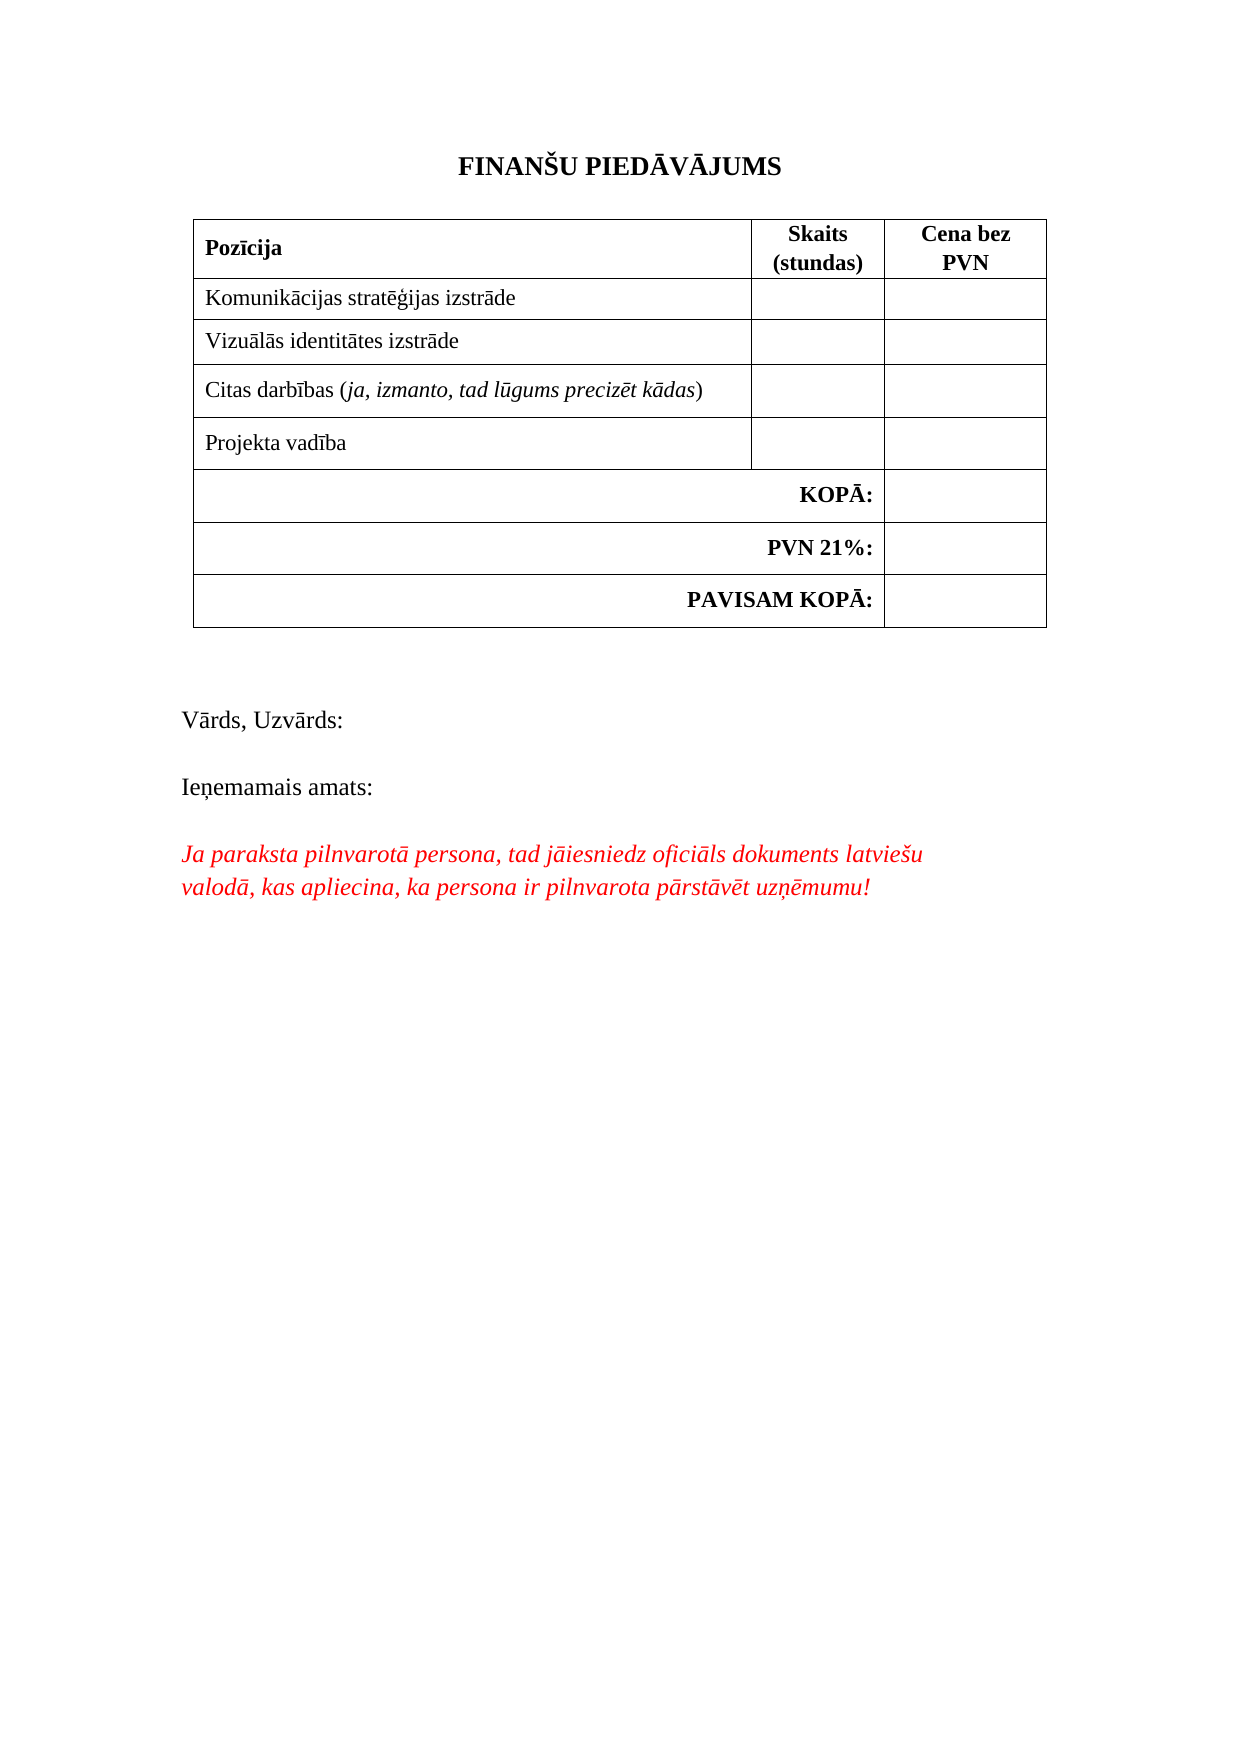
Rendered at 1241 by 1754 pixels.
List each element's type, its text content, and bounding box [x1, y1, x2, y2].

table_cell [752, 279, 884, 319]
table_cell [885, 418, 1046, 469]
text Ja paraksta pilnvarotā persona, tad jāiesniedz oficiāls dokuments latviešu valodā, kas apliecina, ka persona ir pilnvarota pārstāvēt uzņēmumu! [181, 839, 965, 900]
table_header Cena bez PVN [885, 220, 1046, 278]
table_cell Projekta vadība [194, 418, 751, 469]
table_cell [885, 279, 1046, 319]
table_cell PVN 21%: [194, 523, 884, 574]
text Ieņemamais amats: [181, 772, 1090, 800]
table_cell Citas darbības (ja, izmanto, tad lūgums precizēt kādas) [194, 365, 751, 417]
table_cell [752, 320, 884, 364]
table_cell [885, 365, 1046, 417]
text Finanšu piedāvājums [150, 150, 1090, 181]
text Vārds, Uzvārds: [181, 705, 1090, 733]
table_cell Vizuālās identitātes izstrāde [194, 320, 751, 364]
table_cell [885, 470, 1046, 522]
table_cell Komunikācijas stratēģijas izstrāde [194, 279, 751, 319]
table_cell [885, 575, 1046, 627]
table_cell [752, 365, 884, 417]
table_header Pozīcija [194, 220, 751, 278]
table_cell KOPĀ: [194, 470, 884, 522]
table_cell PAVISAM KOPĀ: [194, 575, 884, 627]
table_cell [885, 523, 1046, 574]
table_cell [752, 418, 884, 469]
table_header Skaits (stundas) [752, 220, 884, 278]
table_cell [885, 320, 1046, 364]
